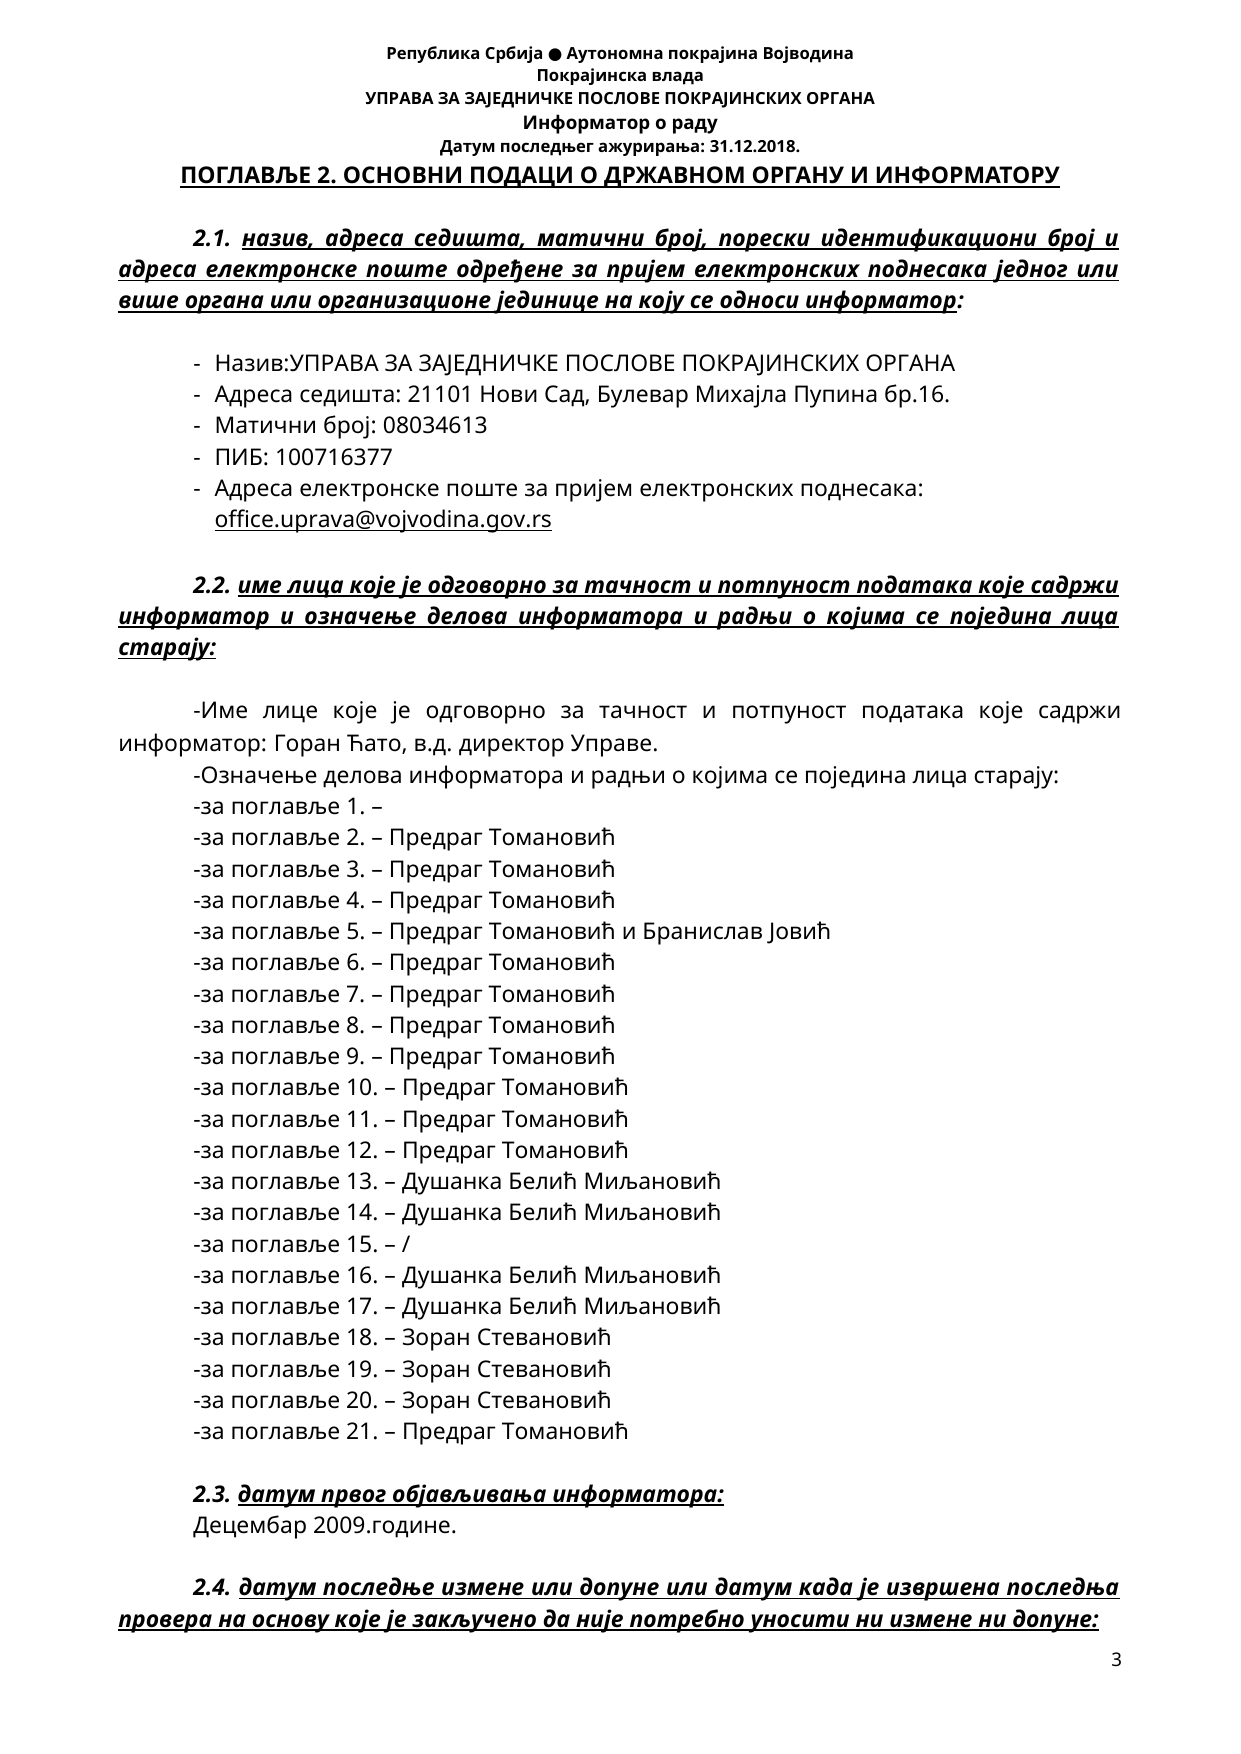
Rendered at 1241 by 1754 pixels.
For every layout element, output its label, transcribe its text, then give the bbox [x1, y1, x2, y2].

text -Име лице које је одговорно за тачност и потпуност података које садржи информатор: Горан Ћато, в.д. директор Управе. [118, 693, 1122, 759]
text -за поглавље 10. – Предраг Томановић [118, 1071, 1122, 1103]
text -за поглавље 13. – Душанка Белић Миљановић [118, 1165, 1122, 1196]
text 2.3. датум првог објављивања информатора: [118, 1478, 1122, 1509]
text -Означење делова информатора и радњи о којима се поједина лица старају: [118, 759, 1122, 790]
text - Адреса седишта: 21101 Нови Сад, Булевар Михајла Пупина бр.16. [118, 378, 1122, 409]
text -за поглавље 18. – Зоран Стевановић [118, 1321, 1122, 1353]
subtitle ПОГЛАВЉЕ 2. ОСНОВНИ ПОДАЦИ О ДРЖАВНОМ ОРГАНУ И ИНФОРМАТОРУ [118, 159, 1122, 191]
text -за поглавље 8. – Предраг Томановић [118, 1009, 1122, 1040]
text -за поглавље 17. – Душанка Белић Миљановић [118, 1290, 1122, 1321]
text -за поглавље 19. – Зоран Стевановић [118, 1353, 1122, 1384]
text -за поглавље 2. – Предраг Томановић [118, 821, 1122, 853]
text -за поглавље 12. – Предраг Томановић [118, 1134, 1122, 1165]
text -за поглавље 1. – [118, 790, 1122, 821]
text -за поглавље 11. – Предраг Томановић [118, 1103, 1122, 1134]
text - Назив:УПРАВА ЗА ЗАЈЕДНИЧКЕ ПОСЛОВЕ ПОКРАЈИНСКИХ ОРГАНА [118, 347, 1122, 378]
text -за поглавље 4. – Предраг Томановић [118, 884, 1122, 915]
text 2.2. име лица које је одговорно за тачност и потпуност података које садржи информатор и означење делова информатора и радњи о којима се поједина лица старају: [118, 568, 1122, 662]
text -за поглавље 9. – Предраг Томановић [118, 1040, 1122, 1071]
text -за поглавље 5. – Предраг Томановић и Бранислав Јовић [118, 915, 1122, 946]
text -за поглавље 21. – Предраг Томановић [118, 1415, 1122, 1446]
text -за поглавље 3. – Предраг Томановић [118, 853, 1122, 884]
text -за поглавље 7. – Предраг Томановић [118, 978, 1122, 1009]
text - ПИБ: 100716377 [118, 441, 1122, 472]
text -за поглавље 15. – / [118, 1228, 1122, 1259]
text -за поглавље 6. – Предраг Томановић [118, 946, 1122, 978]
text -за поглавље 14. – Душанка Белић Миљановић [118, 1196, 1122, 1228]
text -за поглавље 20. – Зоран Стевановић [118, 1384, 1122, 1415]
text 2.1. назив, адреса седишта, матични број, порески идентификациони број и адреса електронске поште одређене за пријем електронских поднесака једног или више органа или организационе јединице на коју се односи информатор: [118, 222, 1122, 316]
text 2.4. датум последње измене или допуне или датум када је извршена последња провера на основу које је закључено да није потребно уносити ни измене ни допуне: [118, 1571, 1122, 1634]
text - Адреса електронске поште за пријем електронских поднесака: [118, 472, 1122, 503]
text office.uprava@vojvodina.gov.rs [118, 503, 1122, 534]
text -за поглавље 16. – Душанка Белић Миљановић [118, 1259, 1122, 1290]
text Децембар 2009.године. [118, 1509, 1122, 1540]
text - Матични број: 08034613 [118, 409, 1122, 441]
